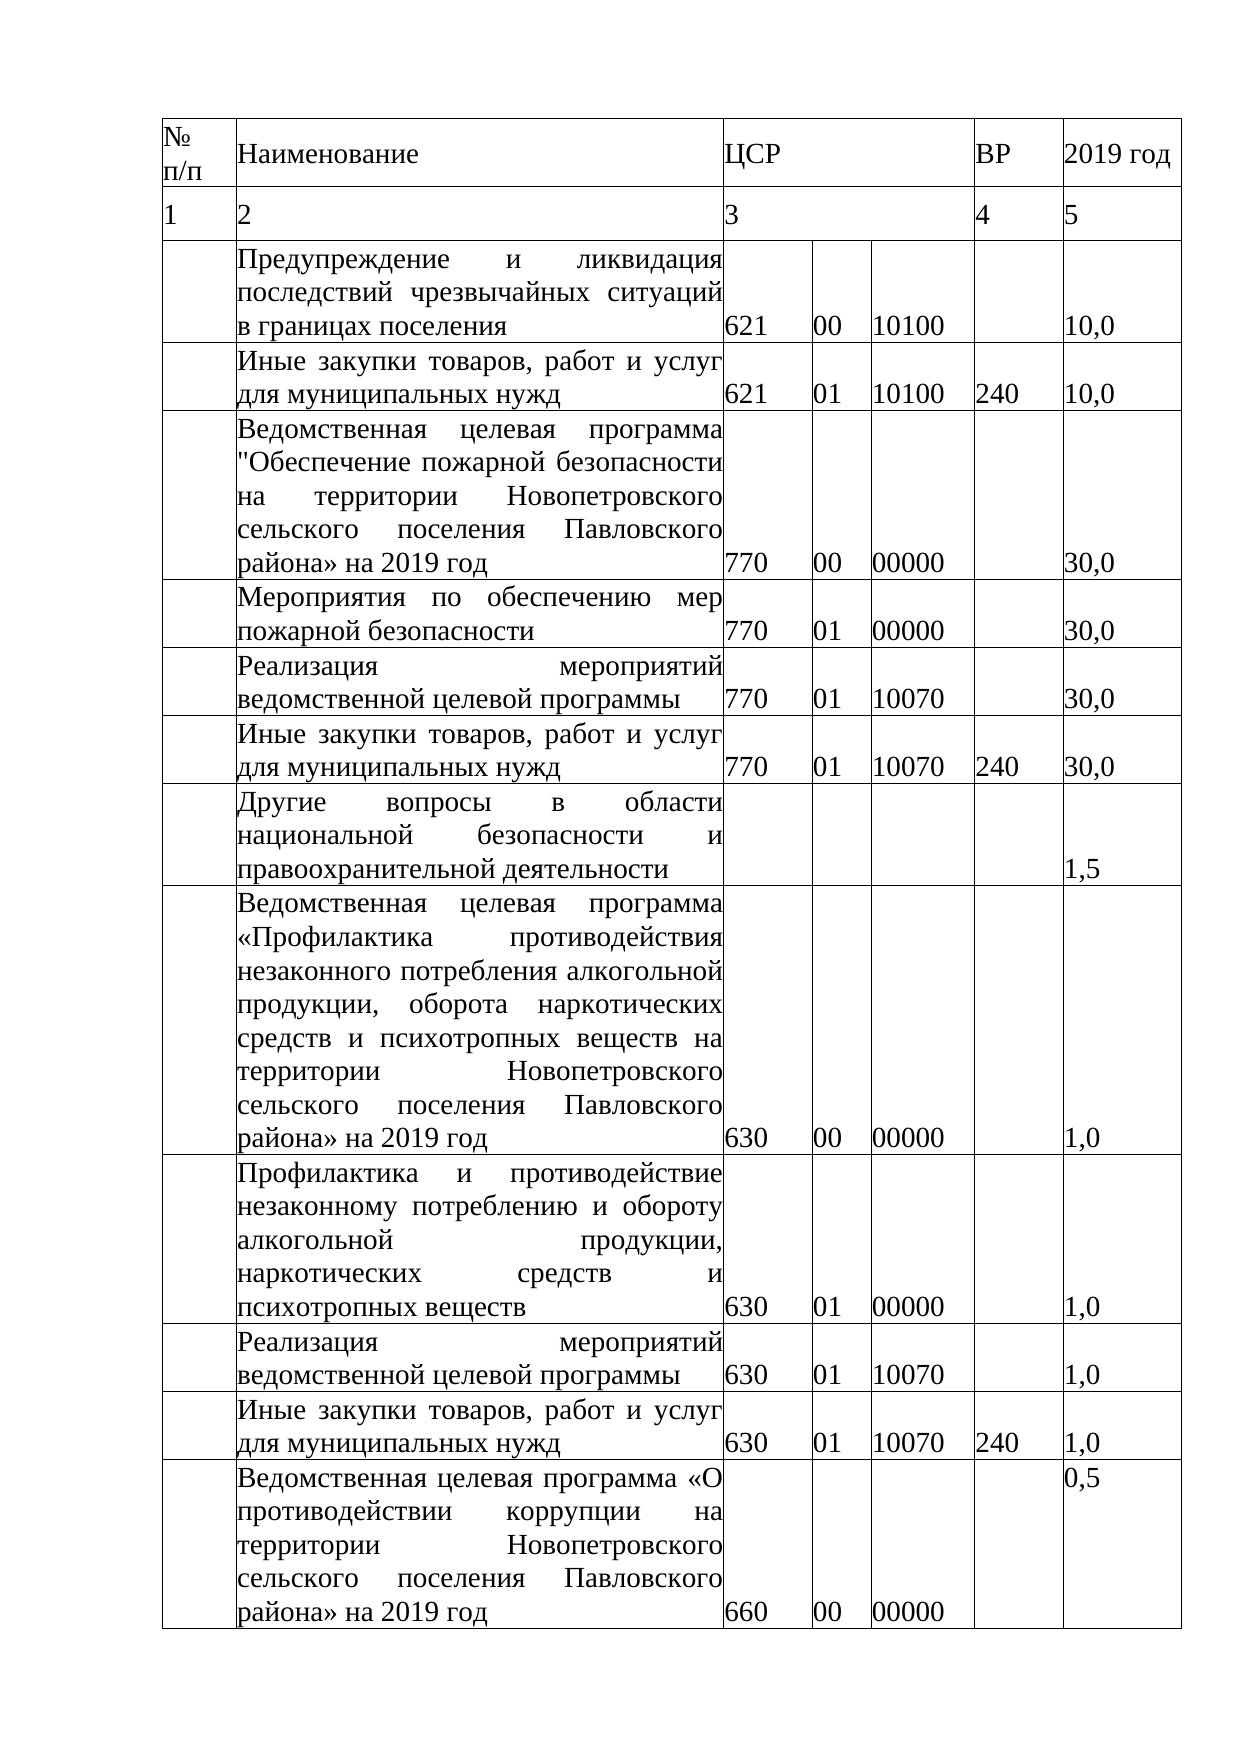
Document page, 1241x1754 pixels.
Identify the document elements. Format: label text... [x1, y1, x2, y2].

table_cell [724, 784, 812, 884]
table_cell 10100 [872, 343, 974, 410]
table_cell 240 [975, 1392, 1063, 1459]
table_cell Иные закупки товаров, работ и услуг для муниципальных нужд [237, 716, 723, 783]
table_cell 30,0 [1064, 411, 1181, 578]
table_cell [813, 784, 871, 884]
table_cell 660 [724, 1460, 812, 1628]
table_cell Ведомственная целевая программа «Профилактика противодействия незаконного потребления алкогольной продукции, оборота наркотических средств и психотропных веществ на территории Новопетровского сельского поселения Павловского района» на 2019 год [237, 886, 723, 1154]
table_cell 00000 [872, 1155, 974, 1323]
table_cell 00 [813, 241, 871, 342]
table_cell [975, 580, 1063, 647]
table_header ЦСР [724, 119, 974, 186]
table_cell 10070 [872, 1324, 974, 1391]
table_cell [975, 241, 1063, 342]
table_cell 00 [813, 886, 871, 1154]
table_cell 630 [724, 1324, 812, 1391]
table_cell Мероприятия по обеспечению мер пожарной безопасности [237, 580, 723, 647]
table_cell [163, 648, 236, 715]
table_cell [163, 886, 236, 1154]
table_cell 770 [724, 648, 812, 715]
table_cell 621 [724, 241, 812, 342]
table_header Наименование [237, 119, 723, 186]
table_cell 240 [975, 716, 1063, 783]
table_cell 770 [724, 580, 812, 647]
table_cell 01 [813, 1155, 871, 1323]
table_cell Профилактика и противодействие незаконному потреблению и обороту алкогольной продукции, наркотических средств и психотропных веществ [237, 1155, 723, 1323]
table_header ВР [975, 119, 1063, 186]
table_cell 1,0 [1064, 1324, 1181, 1391]
table_cell 621 [724, 343, 812, 410]
table_cell Иные закупки товаров, работ и услуг для муниципальных нужд [237, 343, 723, 410]
table_cell 00000 [872, 580, 974, 647]
table_cell 630 [724, 1155, 812, 1323]
table_cell [163, 411, 236, 578]
table_cell [163, 784, 236, 884]
table_cell 01 [813, 716, 871, 783]
table_cell 10070 [872, 648, 974, 715]
table_cell [163, 716, 236, 783]
table_cell 2 [237, 187, 723, 240]
table_cell 4 [975, 187, 1063, 240]
table_cell 01 [813, 1392, 871, 1459]
table_cell Предупреждение и ликвидация последствий чрезвычайных ситуаций в границах поселения [237, 241, 723, 342]
table_cell 00 [813, 411, 871, 578]
table_cell 10,0 [1064, 241, 1181, 342]
table_cell 00000 [872, 1460, 974, 1628]
table_cell [872, 784, 974, 884]
table_cell [975, 1324, 1063, 1391]
table_cell 10100 [872, 241, 974, 342]
table_cell Иные закупки товаров, работ и услуг для муниципальных нужд [237, 1392, 723, 1459]
table_cell Реализация мероприятий ведомственной целевой программы [237, 1324, 723, 1391]
table_cell 10070 [872, 1392, 974, 1459]
table_cell [975, 648, 1063, 715]
table_cell 5 [1064, 187, 1181, 240]
table_cell 240 [975, 343, 1063, 410]
table_cell [163, 1392, 236, 1459]
table_cell 1 [163, 187, 236, 240]
table_cell 00000 [872, 411, 974, 578]
table_cell [163, 1155, 236, 1323]
table_cell 0,5 [1064, 1460, 1181, 1628]
table_cell 30,0 [1064, 648, 1181, 715]
table_cell 770 [724, 411, 812, 578]
table_cell 01 [813, 1324, 871, 1391]
table_cell [975, 886, 1063, 1154]
table_header № п/п [163, 119, 236, 186]
table_cell 630 [724, 886, 812, 1154]
table_cell [163, 241, 236, 342]
table_cell [163, 580, 236, 647]
table_cell [163, 343, 236, 410]
table_cell [975, 1460, 1063, 1628]
table_cell 00 [813, 1460, 871, 1628]
table_header 2019 год [1064, 119, 1181, 186]
table_cell 1,5 [1064, 784, 1181, 884]
table_cell 10070 [872, 716, 974, 783]
table_cell 30,0 [1064, 580, 1181, 647]
table_cell 1,0 [1064, 1392, 1181, 1459]
table_cell 10,0 [1064, 343, 1181, 410]
table_cell [163, 1324, 236, 1391]
table_cell 770 [724, 716, 812, 783]
table_cell Ведомственная целевая программа «О противодействии коррупции на территории Новопетровского сельского поселения Павловского района» на 2019 год [237, 1460, 723, 1628]
table_cell [975, 411, 1063, 578]
table_cell Реализация мероприятий ведомственной целевой программы [237, 648, 723, 715]
table_cell 630 [724, 1392, 812, 1459]
table_cell 30,0 [1064, 716, 1181, 783]
table_cell 1,0 [1064, 886, 1181, 1154]
table_cell [975, 784, 1063, 884]
table_cell 1,0 [1064, 1155, 1181, 1323]
table_cell [975, 1155, 1063, 1323]
table_cell 3 [724, 187, 974, 240]
table_cell 01 [813, 580, 871, 647]
table_cell Другие вопросы в области национальной безопасности и правоохранительной деятельности [237, 784, 723, 884]
table_cell 01 [813, 648, 871, 715]
table_cell 00000 [872, 886, 974, 1154]
table_cell Ведомственная целевая программа "Обеспечение пожарной безопасности на территории Новопетровского сельского поселения Павловского района» на 2019 год [237, 411, 723, 578]
table_cell 01 [813, 343, 871, 410]
table_cell [163, 1460, 236, 1628]
